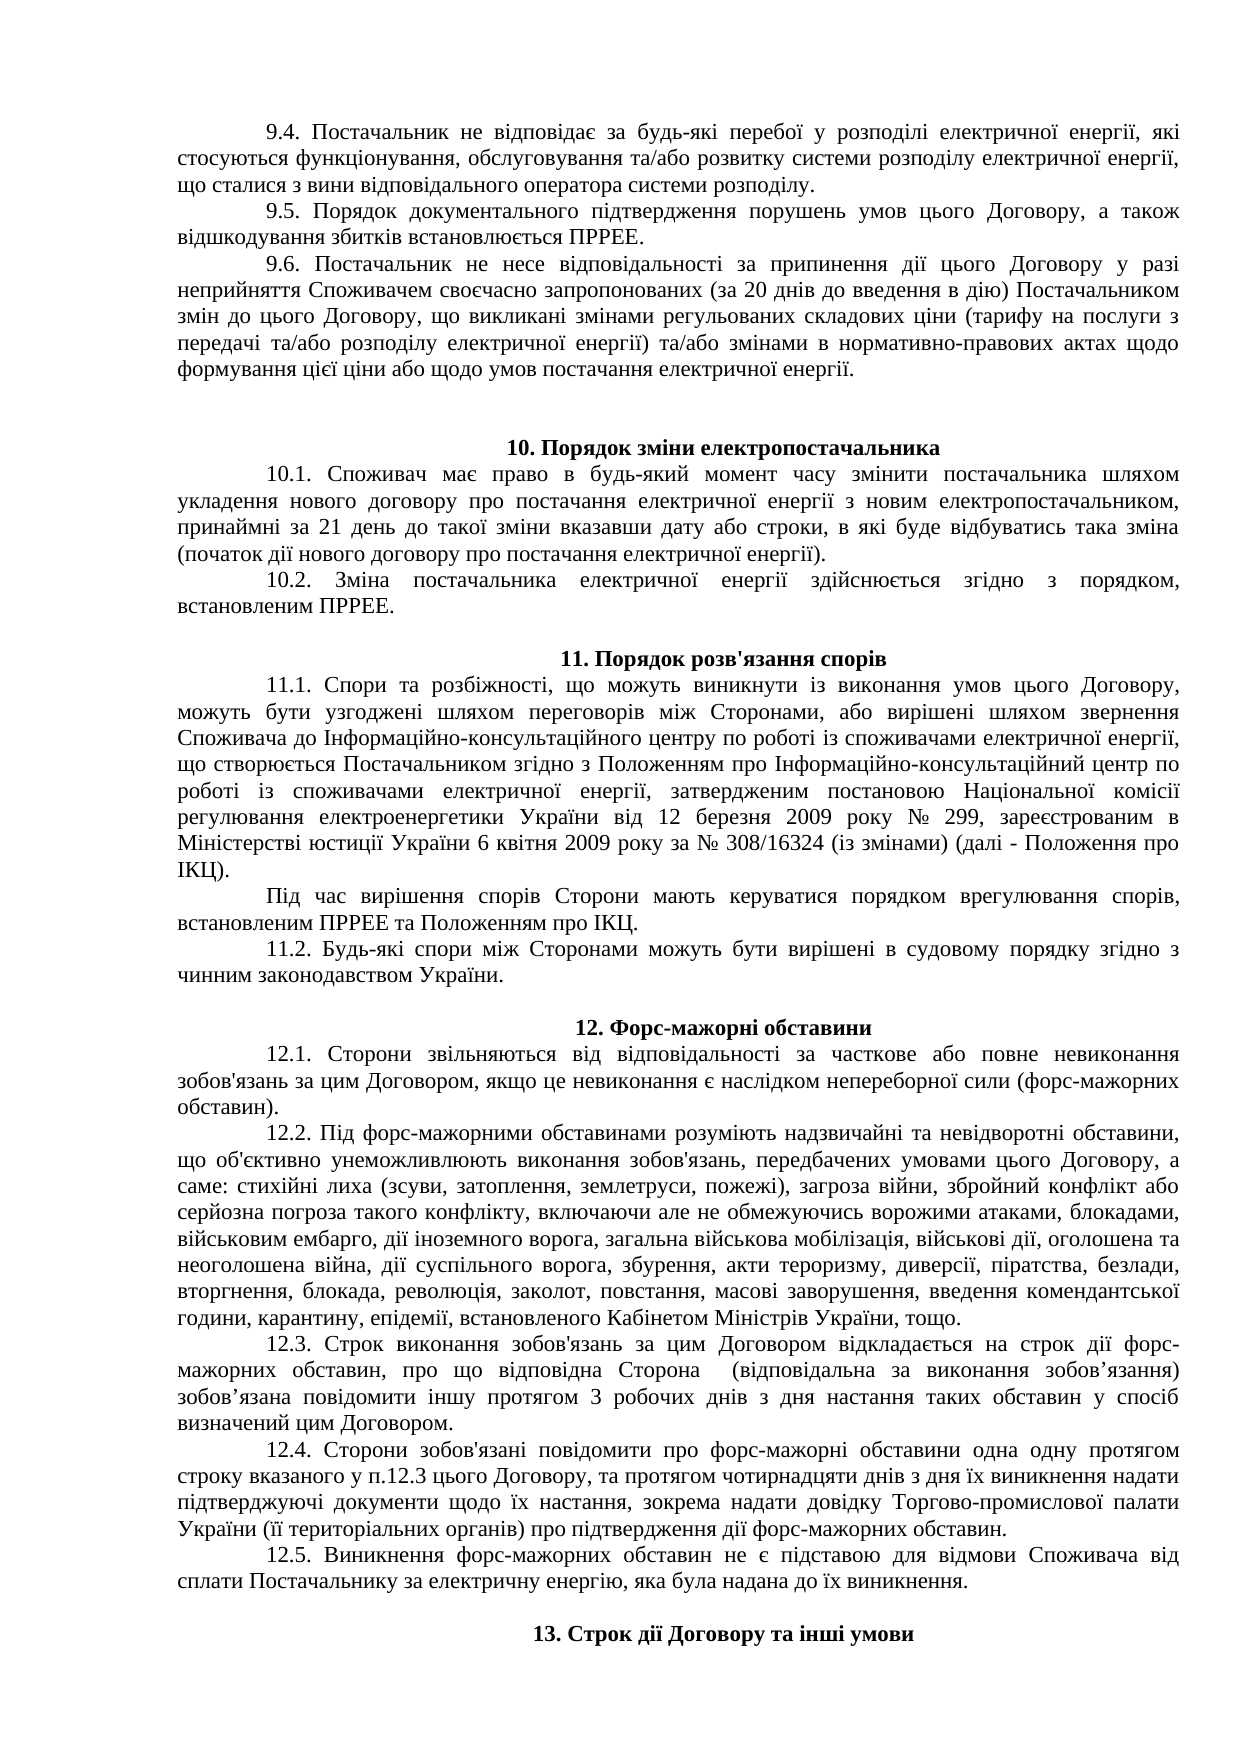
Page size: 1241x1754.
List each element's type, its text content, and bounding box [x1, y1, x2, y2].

text 12.3. Строк виконання зобов'язань за цим Договором відкладається на строк дії форс-мажорних обставин, про що відповідна Сторона (відповідальна за виконання зобов’язання) зобов’язана повідомити іншу протягом 3 робочих днів з дня настання таких обставин у спосіб визначений цим Договором. [177, 1330, 1181, 1436]
text 12.4. Сторони зобов'язані повідомити про форс-мажорні обставини одна одну протягом строку вказаного у п.12.3 цього Договору, та протягом чотирнадцяти днів з дня їх виникнення надати підтверджуючі документи щодо їх настання, зокрема надати довідку Торгово-промислової палати України (її територіальних органів) про підтвердження дії форс-мажорних обставин. [177, 1436, 1181, 1541]
text 11.2. Будь-які спори між Сторонами можуть бути вирішені в судовому порядку згідно з чинним законодавством України. [177, 935, 1181, 988]
text 9.5. Порядок документального підтвердження порушень умов цього Договору, а також відшкодування збитків встановлюється ПРРЕЕ. [177, 197, 1181, 250]
text Під час вирішення спорів Сторони мають керуватися порядком врегулювання спорів, встановленим ПРРЕЕ та Положенням про ІКЦ. [177, 882, 1181, 935]
text 12.2. Під форс-мажорними обставинами розуміють надзвичайні та невідворотні обставини, що об'єктивно унеможливлюють виконання зобов'язань, передбачених умовами цього Договору, а саме: стихійні лиха (зсуви, затоплення, землетруси, пожежі), загроза війни, збройний конфлікт або серйозна погроза такого конфлікту, включаючи але не обмежуючись ворожими атаками, блокадами, військовим ембарго, дії іноземного ворога, загальна військова мобілізація, військові дії, оголошена та неоголошена війна, дії суспільного ворога, збурення, акти тероризму, диверсії, піратства, безлади, вторгнення, блокада, революція, заколот, повстання, масові заворушення, введення комендантської години, карантину, епідемії, встановленого Кабінетом Міністрів України, тощо. [177, 1119, 1181, 1330]
text 9.4. Постачальник не відповідає за будь-які перебої у розподілі електричної енергії, які стосуються функціонування, обслуговування та/або розвитку системи розподілу електричної енергії, що сталися з вини відповідального оператора системи розподілу. [177, 118, 1181, 197]
text 10. Порядок зміни електропостачальника [177, 434, 1181, 461]
text 10.1. Споживач має право в будь-який момент часу змінити постачальника шляхом укладення нового договору про постачання електричної енергії з новим електропостачальником, принаймні за 21 день до такої зміни вказавши дату або строки, в які буде відбуватись така зміна (початок дії нового договору про постачання електричної енергії). [177, 461, 1181, 566]
text 10.2. Зміна постачальника електричної енергії здійснюється згідно з порядком, встановленим ПРРЕЕ. [177, 566, 1181, 619]
text 12. Форс-мажорні обставини [177, 1014, 1181, 1040]
text 12.1. Сторони звільняються від відповідальності за часткове або повне невиконання зобов'язань за цим Договором, якщо це невиконання є наслідком непереборної сили (форс-мажорних обставин). [177, 1040, 1181, 1119]
text 11. Порядок розв'язання спорів [177, 645, 1181, 671]
text 12.5. Виникнення форс-мажорних обставин не є підставою для відмови Споживача від сплати Постачальнику за електричну енергію, яка була надана до їх виникнення. [177, 1541, 1181, 1594]
text 9.6. Постачальник не несе відповідальності за припинення дії цього Договору у разі неприйняття Споживачем своєчасно запропонованих (за 20 днів до введення в дію) Постачальником змін до цього Договору, що викликані змінами регульованих складових ціни (тарифу на послуги з передачі та/або розподілу електричної енергії) та/або змінами в нормативно-правових актах щодо формування цієї ціни або щодо умов постачання електричної енергії. [177, 250, 1181, 381]
text 11.1. Спори та розбіжності, що можуть виникнути із виконання умов цього Договору, можуть бути узгоджені шляхом переговорів між Сторонами, або вирішені шляхом звернення Споживача до Інформаційно-консультаційного центру по роботі із споживачами електричної енергії, що створюється Постачальником згідно з Положенням про Інформаційно-консультаційний центр по роботі із споживачами електричної енергії, затвердженим постановою Національної комісії регулювання електроенергетики України від 12 березня 2009 року № 299, зареєстрованим в Міністерстві юстиції України 6 квітня 2009 року за № 308/16324 (із змінами) (далі - Положення про ІКЦ). [177, 671, 1181, 882]
text 13. Строк дії Договору та інші умови [177, 1620, 1181, 1646]
